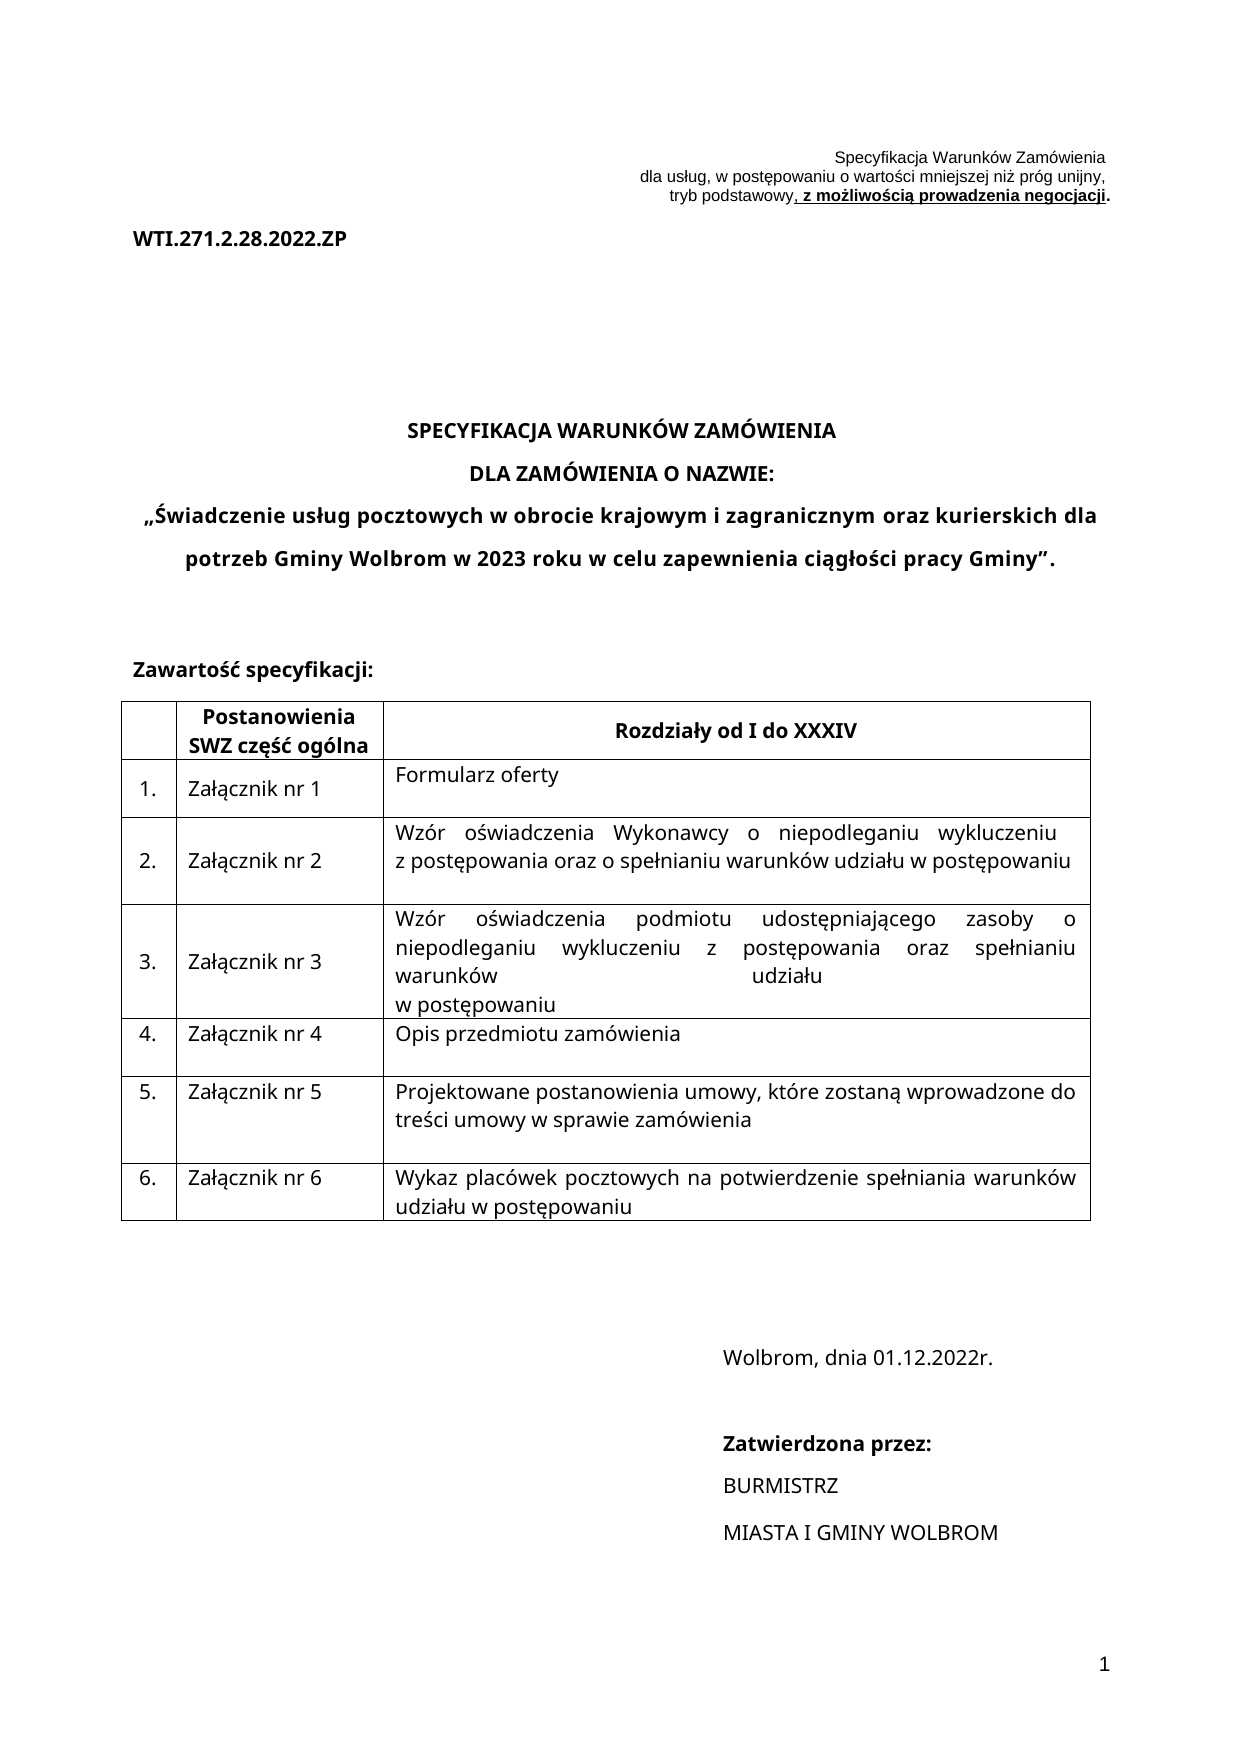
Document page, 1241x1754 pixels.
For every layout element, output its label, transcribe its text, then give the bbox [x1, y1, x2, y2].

table_header [122, 702, 176, 759]
text Wolbrom, dnia 01.12.2022r. [649, 1343, 1107, 1372]
text SPECYFIKACJA WARUNKÓW ZAMÓWIENIA [133, 416, 1110, 444]
text MIASTA I GMINY WOLBROM [723, 1518, 1107, 1546]
table_cell Załącznik nr 4 [177, 1019, 383, 1076]
text WTI.271.2.28.2022.ZP [133, 224, 1110, 253]
table_cell Wzór oświadczenia Wykonawcy o niepodleganiu wykluczeniu z postępowania oraz o spełnianiu warunków udziału w postępowaniu [384, 818, 1090, 903]
text „Świadczenie usług pocztowych w obrocie krajowym i zagranicznym oraz kurierskich dla potrzeb Gminy Wolbrom w 2023 roku w celu zapewnienia ciągłości pracy Gminy”. [133, 501, 1107, 572]
table_cell Formularz oferty [384, 760, 1090, 817]
table_header Postanowienia SWZ część ogólna [177, 702, 383, 759]
table_header Rozdziały od I do XXXIV [384, 702, 1090, 759]
text BURMISTRZ [723, 1471, 1107, 1500]
text DLA ZAMÓWIENIA O NAZWIE: [133, 459, 1110, 487]
table_cell Załącznik nr 3 [177, 905, 383, 1018]
table_cell Projektowane postanowienia umowy, które zostaną wprowadzone do treści umowy w sprawie zamówienia [384, 1077, 1090, 1162]
table_cell 5. [122, 1077, 176, 1162]
table_cell Załącznik nr 6 [177, 1164, 383, 1220]
text Zawartość specyfikacji: [133, 655, 1107, 683]
table_cell 3. [122, 905, 176, 1018]
table_cell Załącznik nr 2 [177, 818, 383, 903]
table_cell 6. [122, 1164, 176, 1220]
table_cell Opis przedmiotu zamówienia [384, 1019, 1090, 1076]
table_cell 2. [122, 818, 176, 903]
table_cell Załącznik nr 5 [177, 1077, 383, 1162]
text Zatwierdzona przez: [723, 1386, 1107, 1457]
table_cell 4. [122, 1019, 176, 1076]
table_cell Wykaz placówek pocztowych na potwierdzenie spełniania warunków udziału w postępowaniu [384, 1164, 1090, 1220]
table_cell Załącznik nr 1 [177, 760, 383, 817]
table_cell 1. [122, 760, 176, 817]
table_cell Wzór oświadczenia podmiotu udostępniającego zasoby o niepodleganiu wykluczeniu z postępowania oraz spełnianiu warunków udziału w postępowaniu [384, 905, 1090, 1018]
text Specyfikacja Warunków Zamówienia dla usług, w postępowaniu o wartości mniejszej niż próg unijny, tryb podstawowy, z możliwością prowadzenia negocjacji. [133, 148, 1110, 205]
